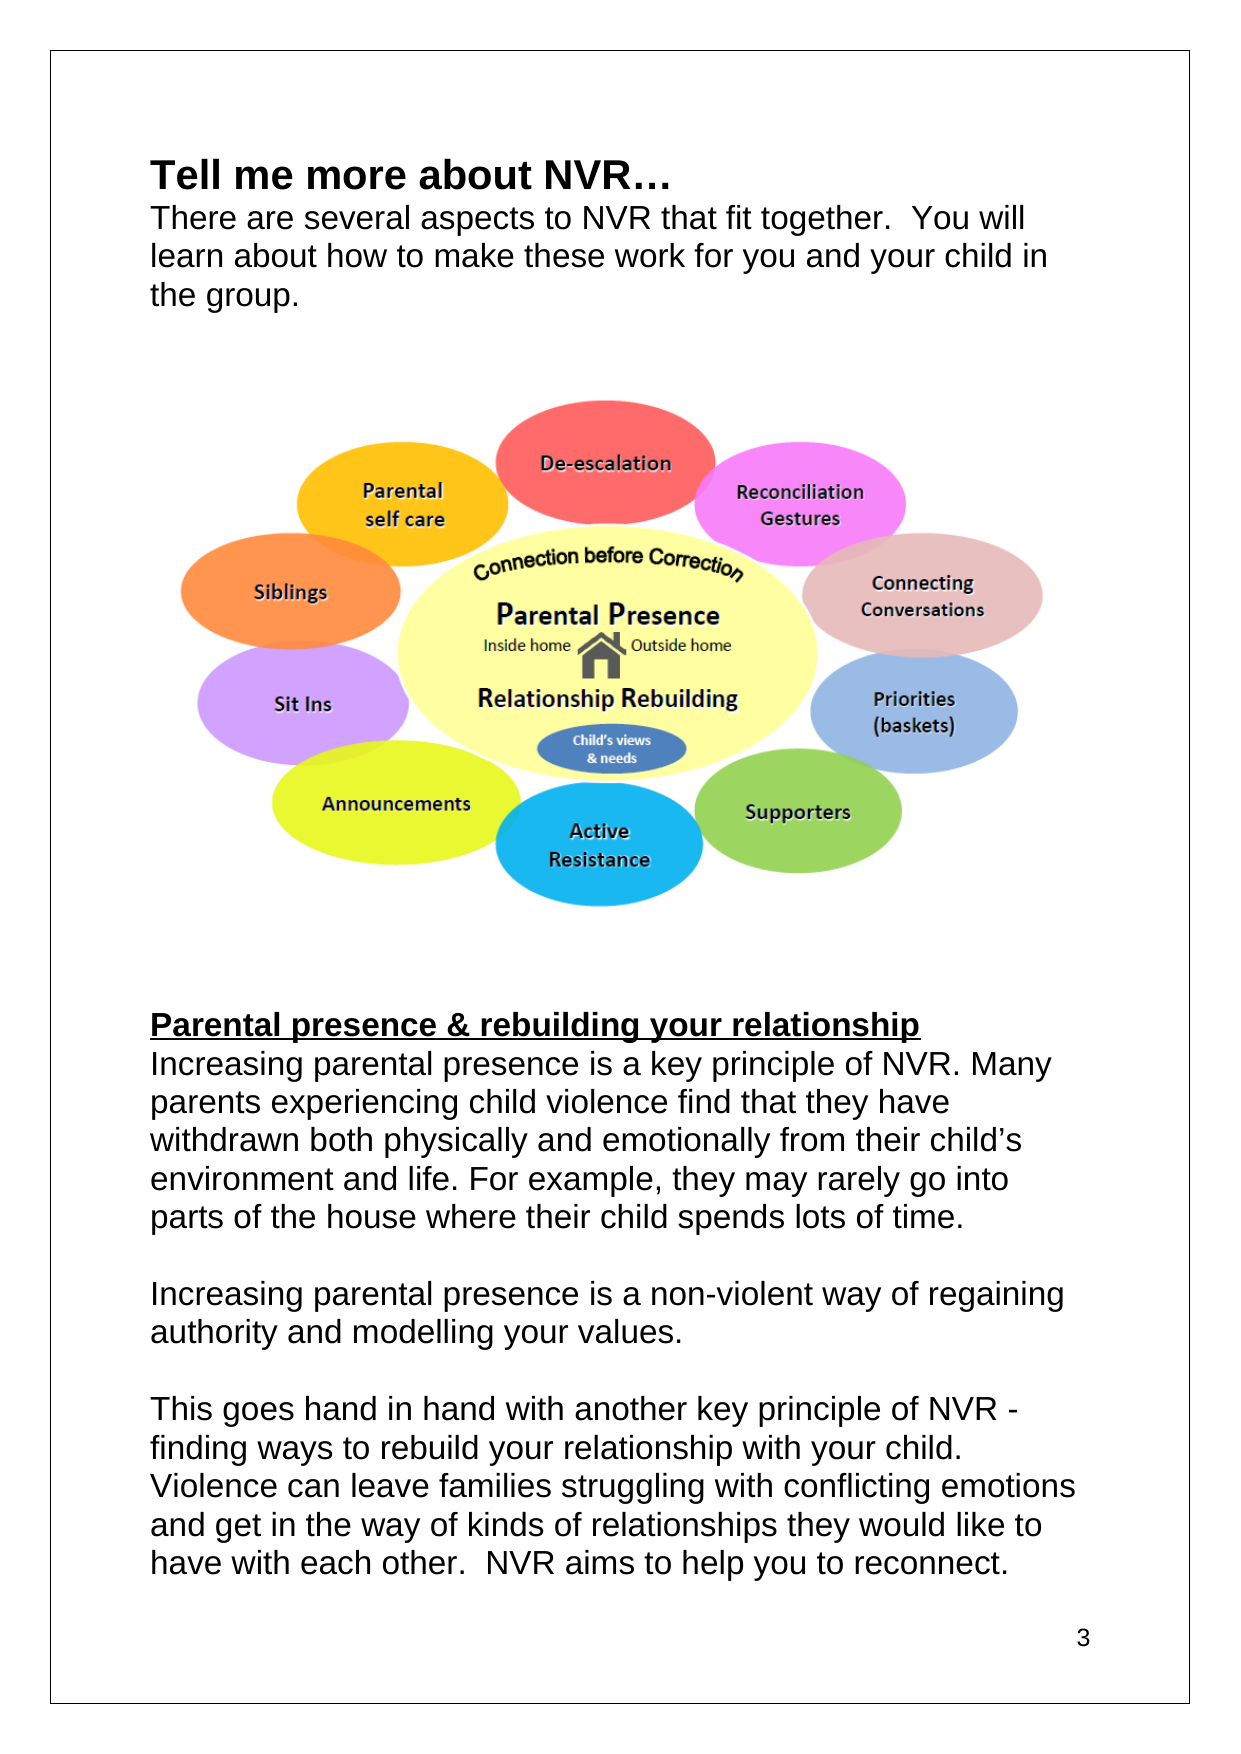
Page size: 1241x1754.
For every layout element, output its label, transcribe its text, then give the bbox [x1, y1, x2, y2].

text Increasing parental presence is a key principle of NVR. Many parents experiencing child violence find that they have withdrawn both physically and emotionally from their child’s environment and life. For example, they may rarely go into parts of the house where their child spends lots of time. [150, 1043, 1090, 1236]
text Parental presence & rebuilding your relationship [150, 1005, 1090, 1043]
text There are several aspects to NVR that fit together. You will learn about how to make these work for you and your child in the group. [150, 198, 1090, 313]
text Increasing parental presence is a non-violent way of regaining authority and modelling your values. [150, 1274, 1090, 1351]
text This goes hand in hand with another key principle of NVR - finding ways to rebuild your relationship with your child. Violence can leave families struggling with conflicting emotions and get in the way of kinds of relationships they would like to have with each other. NVR aims to help you to reconnect. [150, 1389, 1090, 1582]
picture [150, 390, 1091, 929]
text Tell me more about NVR… [150, 150, 1090, 198]
